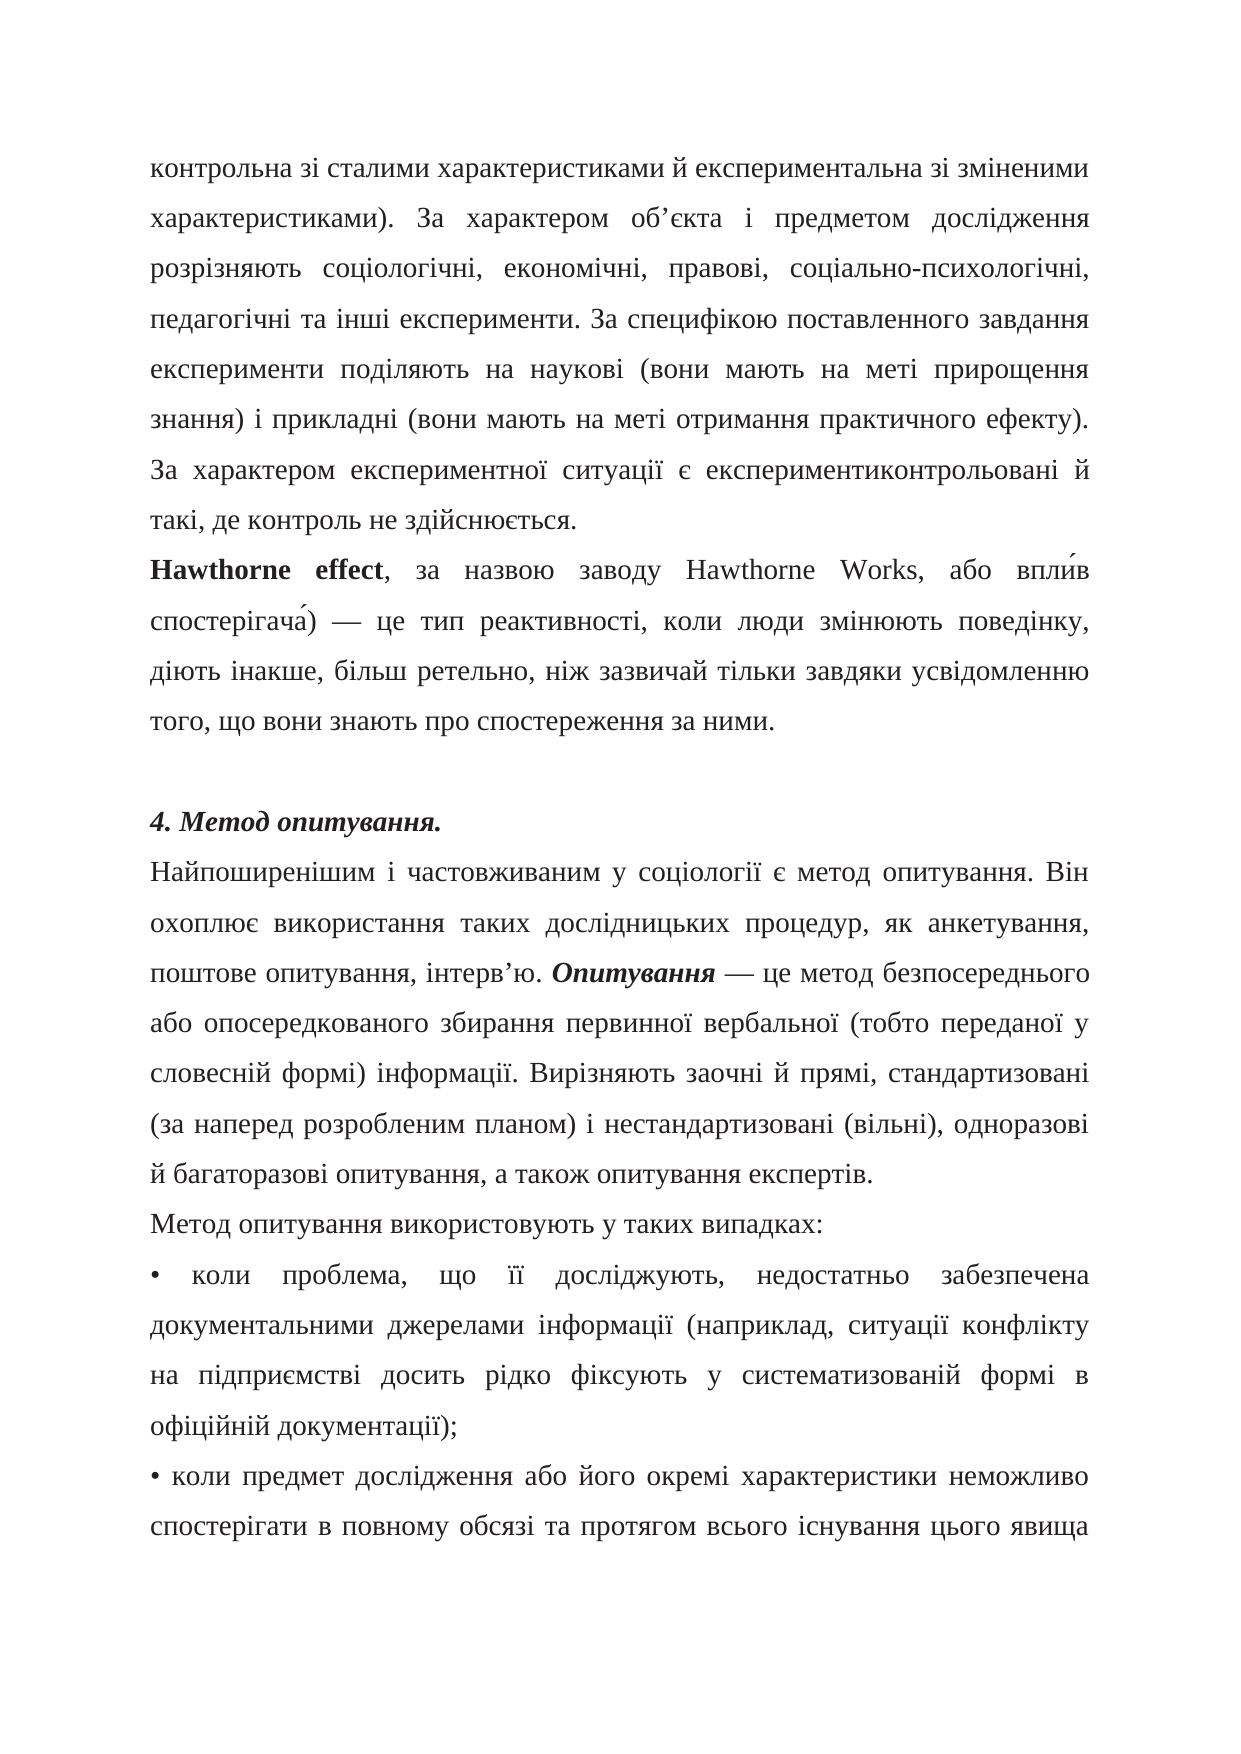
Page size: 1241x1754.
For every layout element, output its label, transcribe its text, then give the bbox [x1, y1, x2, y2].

text Hawthorne effect, за назвою заводу Hawthorne Works, або впли́в спостерігача́) — це тип реактивності, коли люди змінюють поведінку, діють інакше, більш ретельно, ніж зазвичай тільки завдяки усвідомленню того, що вони знають про спостереження за ними. [150, 552, 1090, 737]
text 4. Метод опитування. [150, 804, 1090, 838]
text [150, 1458, 1090, 1542]
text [150, 150, 1090, 536]
text Метод опитування використовують у таких випадках: [150, 1207, 1090, 1240]
text Найпоширенішим і частовживаним у соціології є метод опитування. Він охоплює використання таких дослідницьких процедур, як анкетування, поштове опитування, інтерв’ю. Опитування — це метод безпосереднього або опосередкованого збирання первинної вербальної (тобто переданої у словесній формі) інформації. Вирізняють заочні й прямі, стандартизовані (за наперед розробленим планом) і нестандартизовані (вільні), одноразові й багаторазові опитування, а також опитування експертів. [150, 854, 1090, 1190]
text • коли проблема, що її досліджують, недостатньо забезпечена документальними джерелами інформації (наприклад, ситуації конфлікту на підприємстві досить рідко фіксують у систематизованій формі в офіційній документації); [150, 1257, 1090, 1441]
